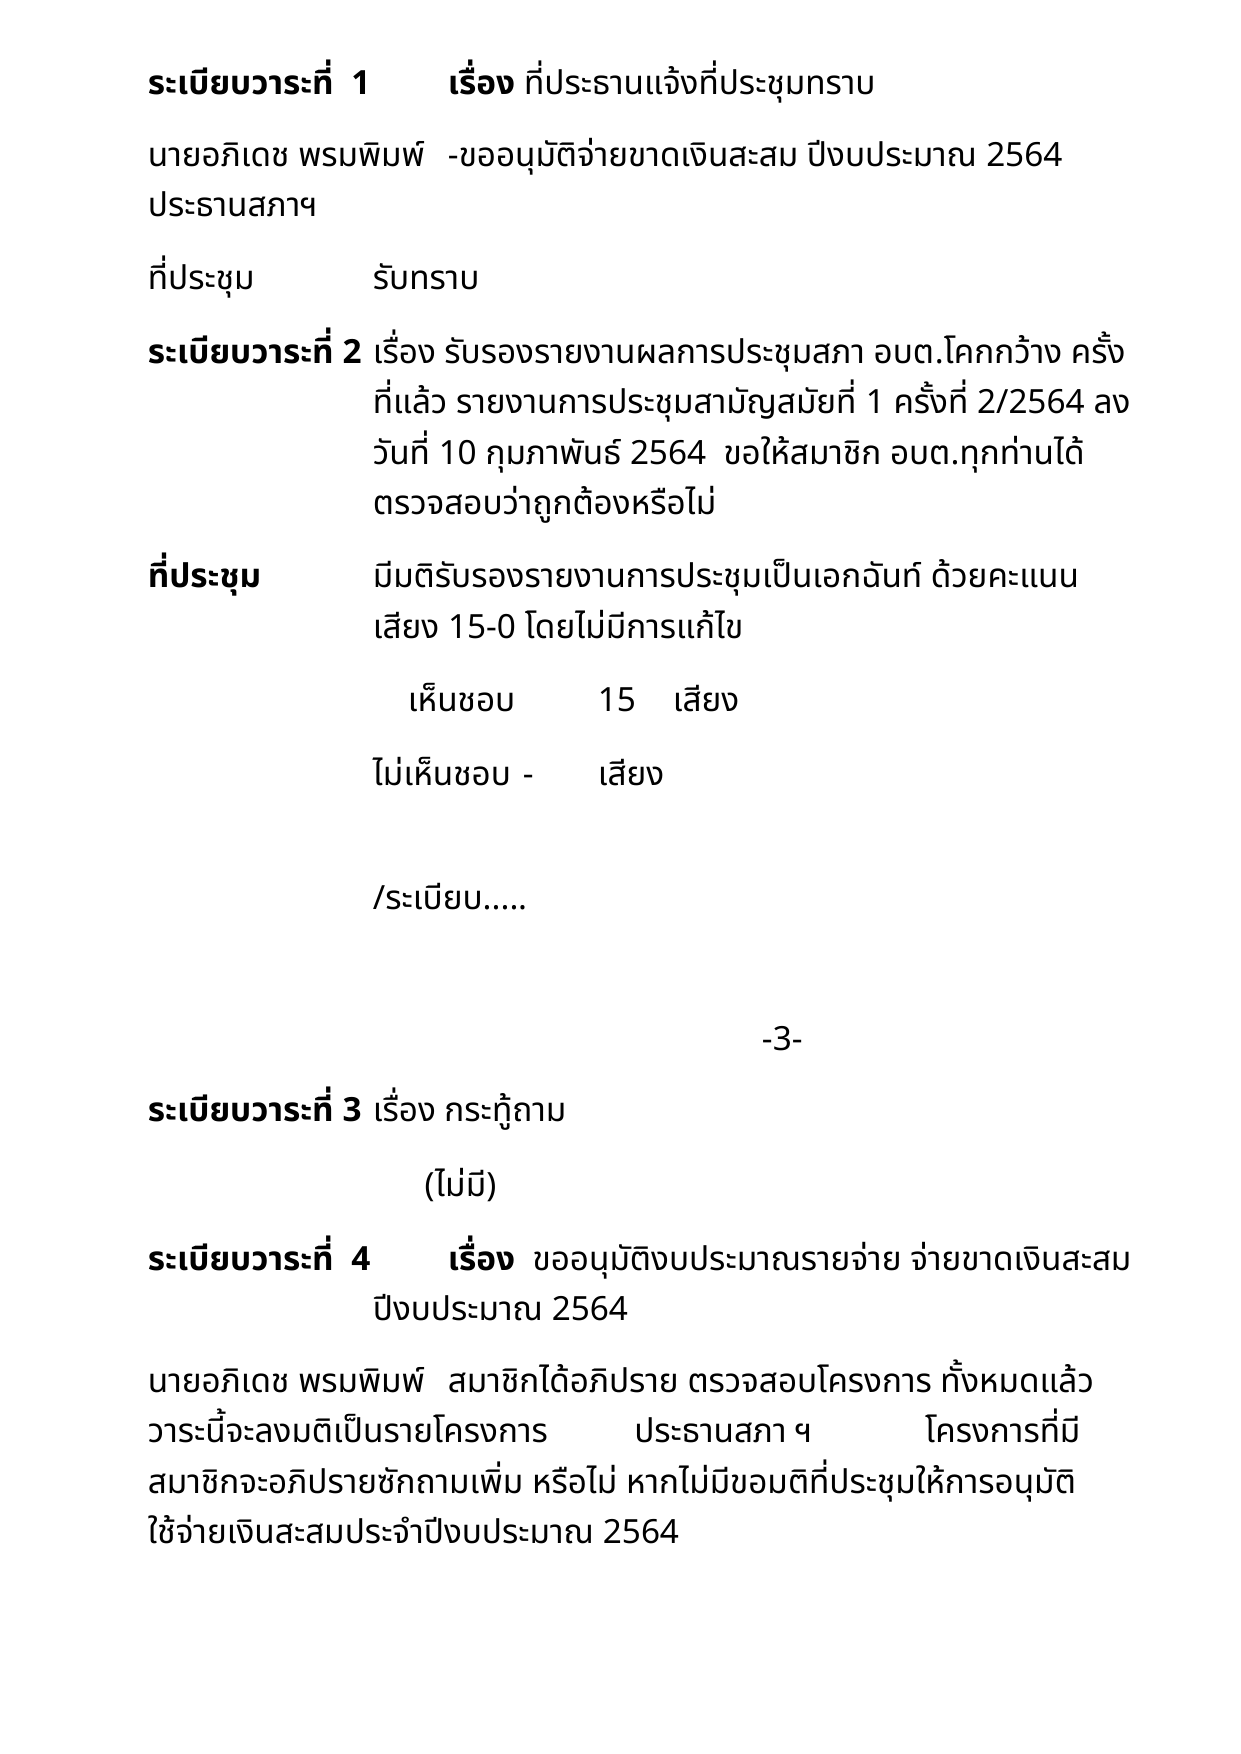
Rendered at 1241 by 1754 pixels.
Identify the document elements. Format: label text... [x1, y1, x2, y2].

text เห็นชอบ 15 เสียง [148, 676, 1137, 727]
text ที่ประชุม มีมติรับรองรายงานการประชุมเป็นเอกฉันท์ ด้วยคะแนนเสียง 15-0 โดยไม่มีการแก้ไข [148, 552, 1137, 653]
text ระเบียบวาระที่ 1 เรื่อง ที่ประธานแจ้งที่ประชุมทราบ [148, 59, 1137, 110]
text ประธานสภาฯ [148, 181, 1137, 232]
text (ไม่มี) [148, 1161, 1137, 1212]
text ระเบียบวาระที่ 4 เรื่อง ขออนุมัติงบประมาณรายจ่าย จ่ายขาดเงินสะสมปีงบประมาณ 2564 [148, 1234, 1137, 1336]
text ที่ประชุม รับทราบ [148, 254, 1137, 305]
text ไม่เห็นชอบ - เสียง [148, 749, 1137, 800]
text ระเบียบวาระที่ 3 เรื่อง กระทู้ถาม [148, 1086, 1137, 1136]
text /ระเบียบ..... [148, 846, 1137, 924]
text นายอภิเดช พรมพิมพ์ -ขออนุมัติจ่ายขาดเงินสะสม ปีงบประมาณ 2564 [148, 131, 1137, 181]
text -3- [148, 1015, 1137, 1061]
text นายอภิเดช พรมพิมพ์ สมาชิกได้อภิปราย ตรวจสอบโครงการ ทั้งหมดแล้ว วาระนี้จะลงมติเป็นรายโครงการ ประธานสภา ฯ โครงการที่มีสมาชิกจะอภิปรายซักถามเพิ่ม หรือไม่ หากไม่มีขอมติที่ประชุมให้การอนุมัติ ใช้จ่ายเงินสะสมประจำปีงบประมาณ 2564 [148, 1357, 1137, 1559]
text ระเบียบวาระที่ 2 เรื่อง รับรองรายงานผลการประชุมสภา อบต.โคกกว้าง ครั้งที่แล้ว รายงานการประชุมสามัญสมัยที่ 1 ครั้งที่ 2/2564 ลงวันที่ 10 กุมภาพันธ์ 2564 ขอให้สมาชิก อบต.ทุกท่านได้ตรวจสอบว่าถูกต้องหรือไม่ [148, 327, 1137, 530]
